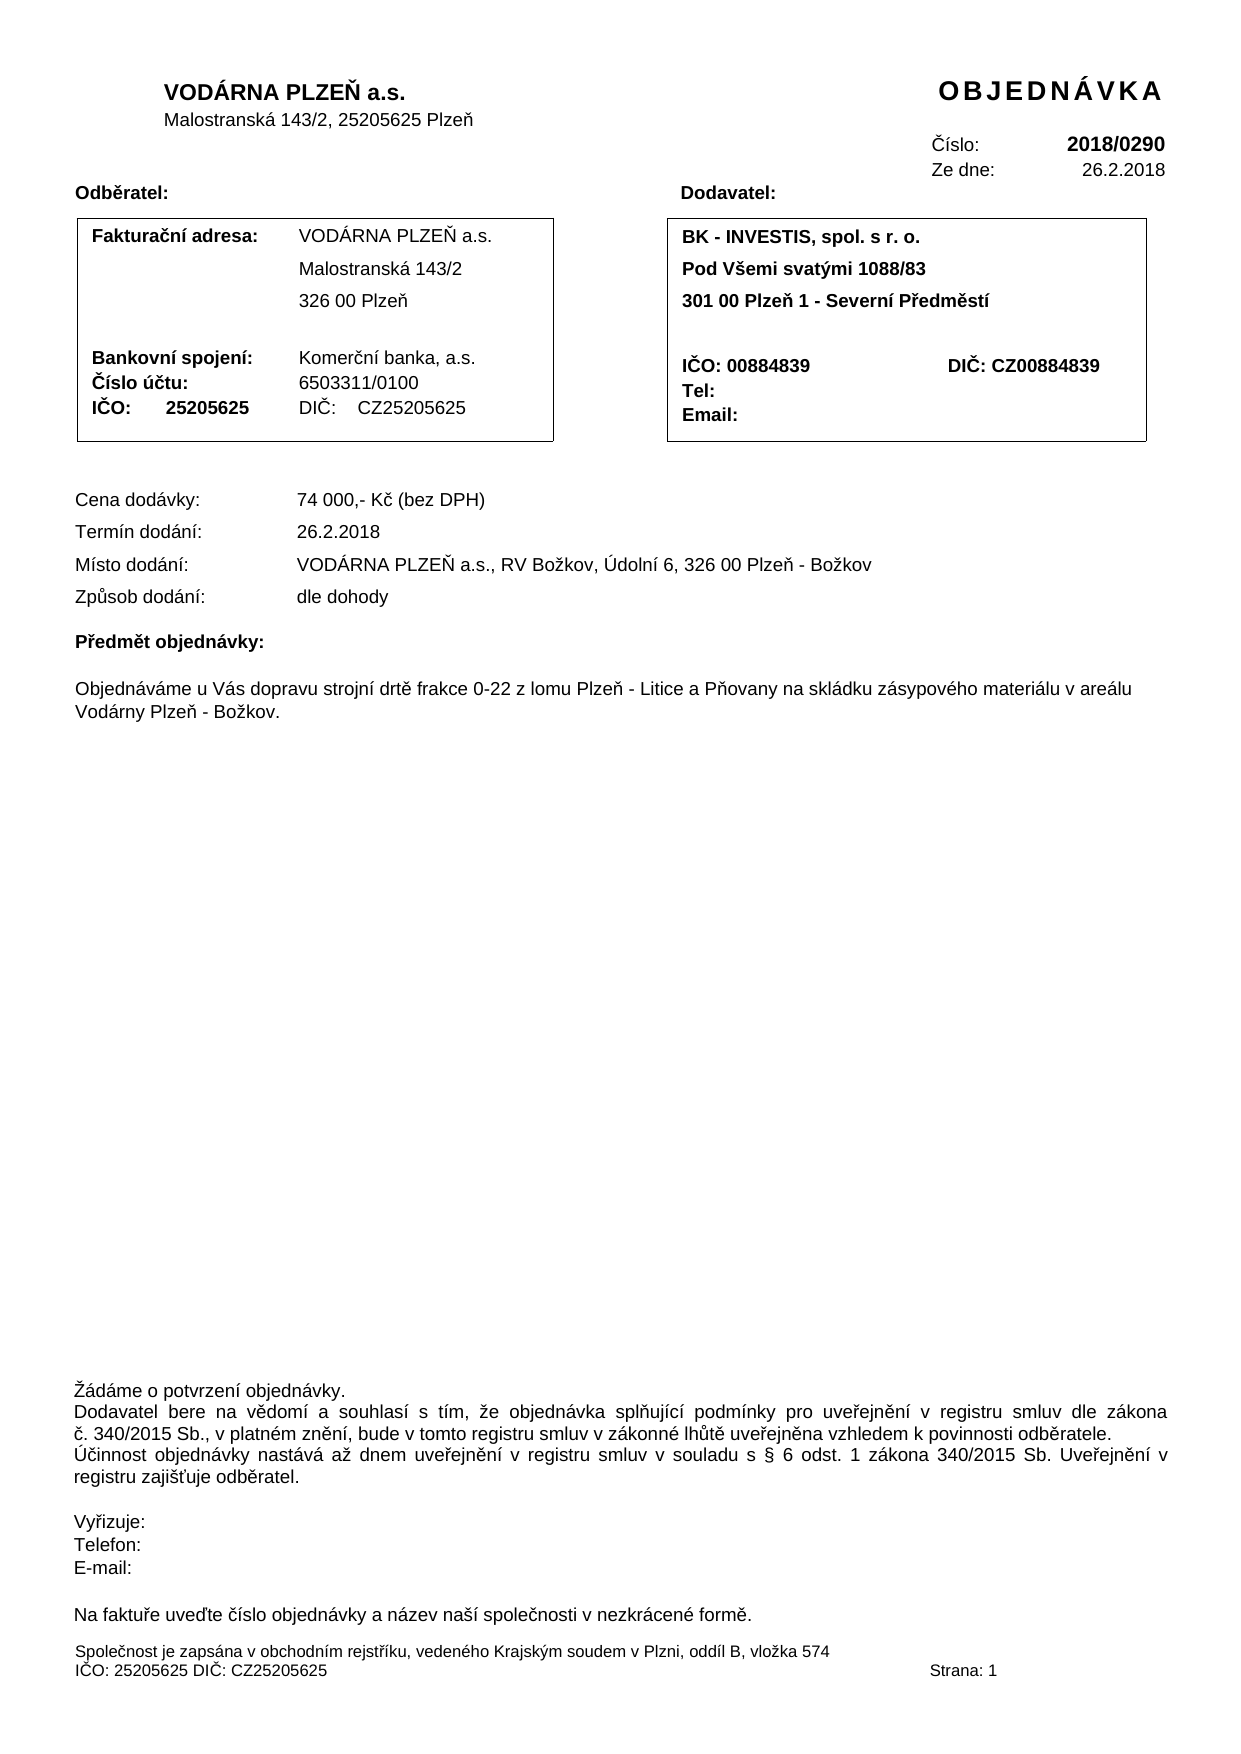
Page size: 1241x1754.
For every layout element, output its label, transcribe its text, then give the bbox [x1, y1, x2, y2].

text Předmět objednávky: [75, 631, 1165, 652]
text Odběratel: Dodavatel: [75, 182, 1165, 204]
text Cena dodávky: 74 000,- Kč (bez DPH) [75, 489, 1165, 510]
text Číslo: 2018/0290 [75, 132, 1165, 156]
text VODÁRNA PLZEŇ a.s. OBJEDNÁVKA [75, 75, 1165, 106]
text Ze dne: 26.2.2018 [75, 158, 1165, 180]
text Malostranská 143/2, 25205625 Plzeň [75, 109, 1165, 130]
text Způsob dodání: dle dohody [75, 586, 1165, 607]
text Objednáváme u Vás dopravu strojní drtě frakce 0-22 z lomu Plzeň - Litice a Pňovany na skládku zásypového materiálu v areálu Vodárny Plzeň - Božkov. [75, 677, 1165, 722]
text Místo dodání: VODÁRNA PLZEŇ a.s., RV Božkov, Údolní 6, 326 00 Plzeň - Božkov [75, 553, 1165, 575]
text Termín dodání: 26.2.2018 [75, 521, 1165, 543]
